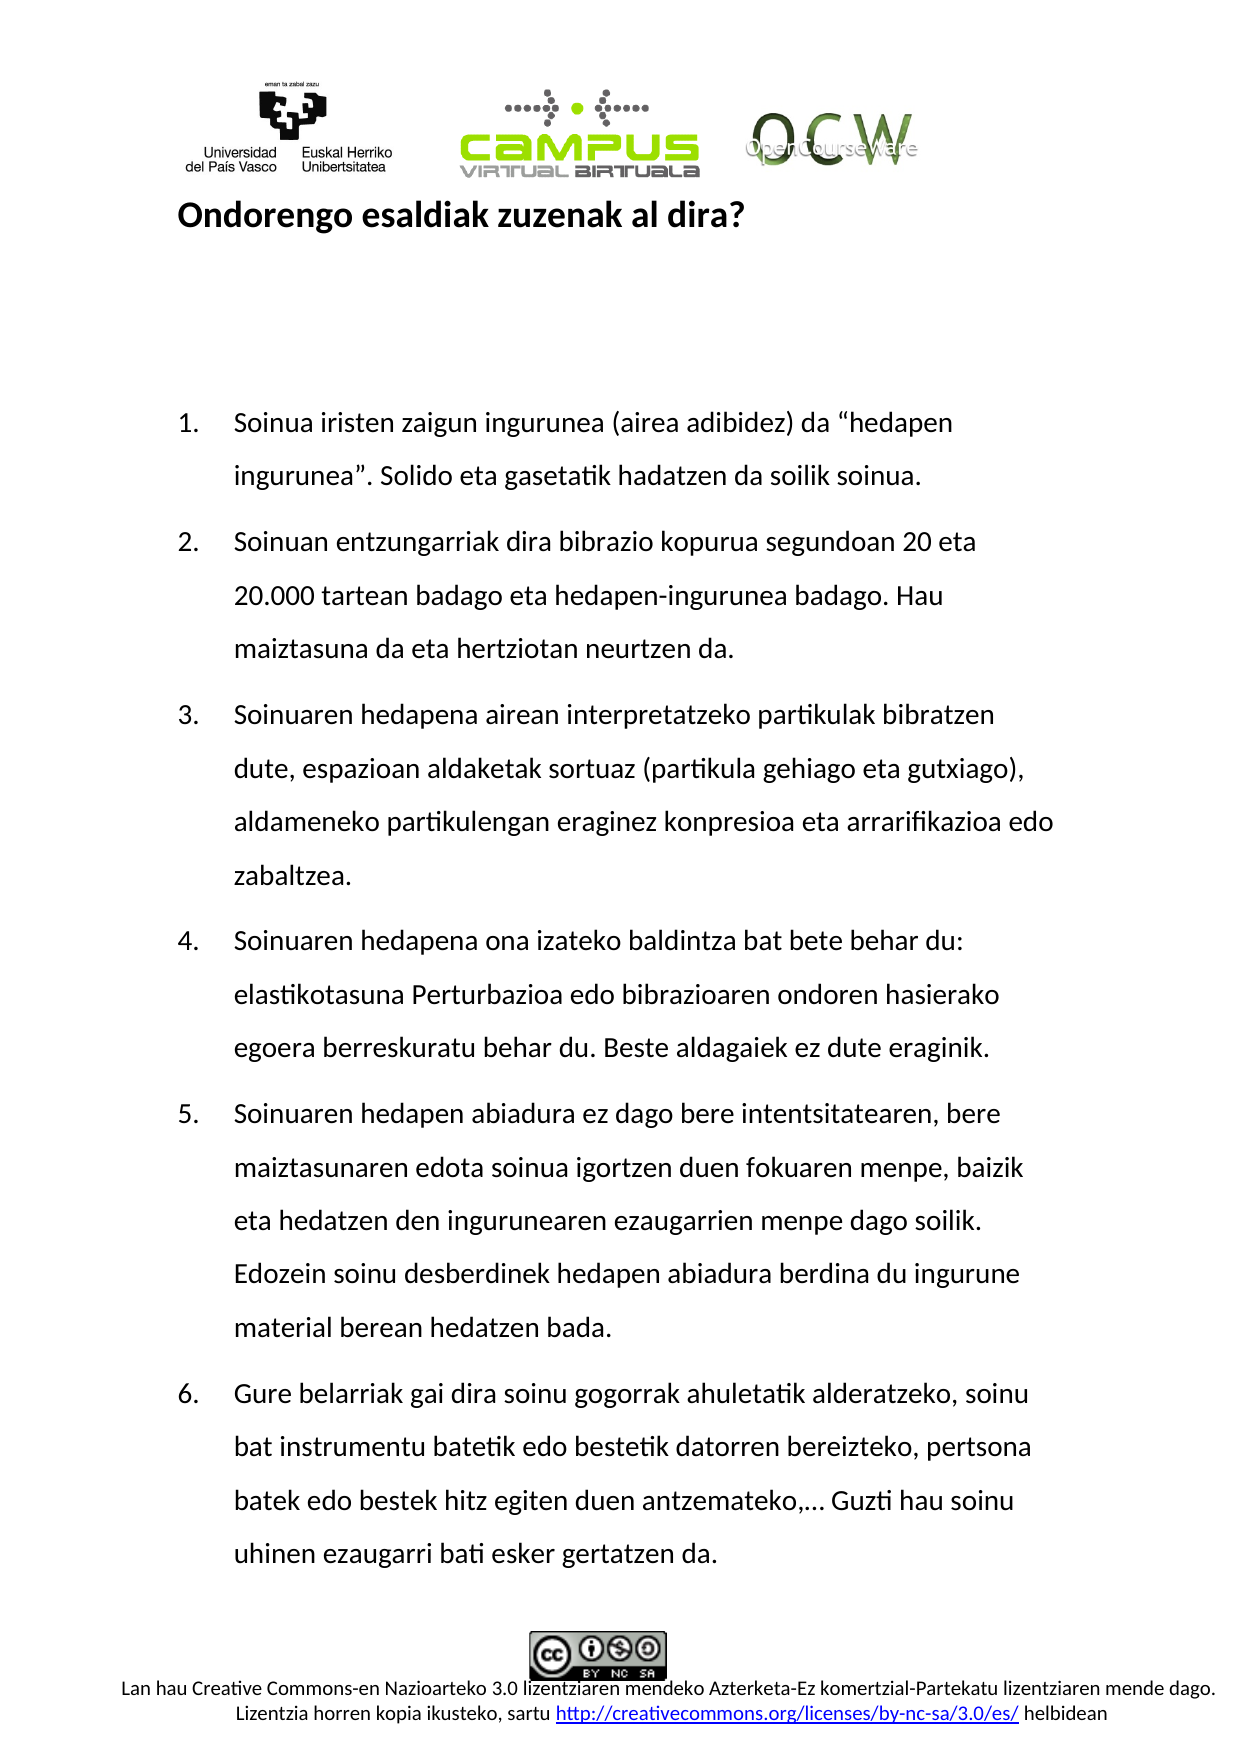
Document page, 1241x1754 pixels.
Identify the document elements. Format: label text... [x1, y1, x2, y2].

text Ondorengo esaldiak zuzenak al dira? [177, 191, 1063, 237]
list Soinua iristen zaigun ingurunea (airea adibidez) da “hedapen ingurunea”. Solido eta gasetatik hadatzen da soilik soinua. [177, 404, 1063, 493]
list Soinuaren hedapena ona izateko baldintza bat bete behar du: elastikotasuna Perturbazioa edo bibrazioaren ondoren hasierako egoera berreskuratu behar du. Beste aldagaiek ez dute eraginik. [177, 922, 1063, 1065]
picture [739, 83, 927, 179]
list Soinuaren hedapena airean interpretatzeko partikulak bibratzen dute, espazioan aldaketak sortuaz (partikula gehiago eta gutxiago), aldameneko partikulengan eraginez konpresioa eta arrarifikazioa edo zabaltzea. [177, 696, 1063, 892]
picture [529, 1631, 667, 1681]
picture [177, 73, 403, 179]
list Soinuan entzungarriak dira bibrazio kopurua segundoan 20 eta 20.000 tartean badago eta hedapen-ingurunea badago. Hau maiztasuna da eta hertziotan neurtzen da. [177, 523, 1063, 666]
list Soinuaren hedapen abiadura ez dago bere intentsitatearen, bere maiztasunaren edota soinua igortzen duen fokuaren menpe, baizik eta hedatzen den ingurunearen ezaugarrien menpe dago soilik. Edozein soinu desberdinek hedapen abiadura berdina du ingurune material berean hedatzen bada. [177, 1095, 1063, 1345]
picture [457, 87, 701, 179]
list Gure belarriak gai dira soinu gogorrak ahuletatik alderatzeko, soinu bat instrumentu batetik edo bestetik datorren bereizteko, pertsona batek edo bestek hitz egiten duen antzemateko,… Guzti hau soinu uhinen ezaugarri bati esker gertatzen da. [177, 1375, 1063, 1571]
